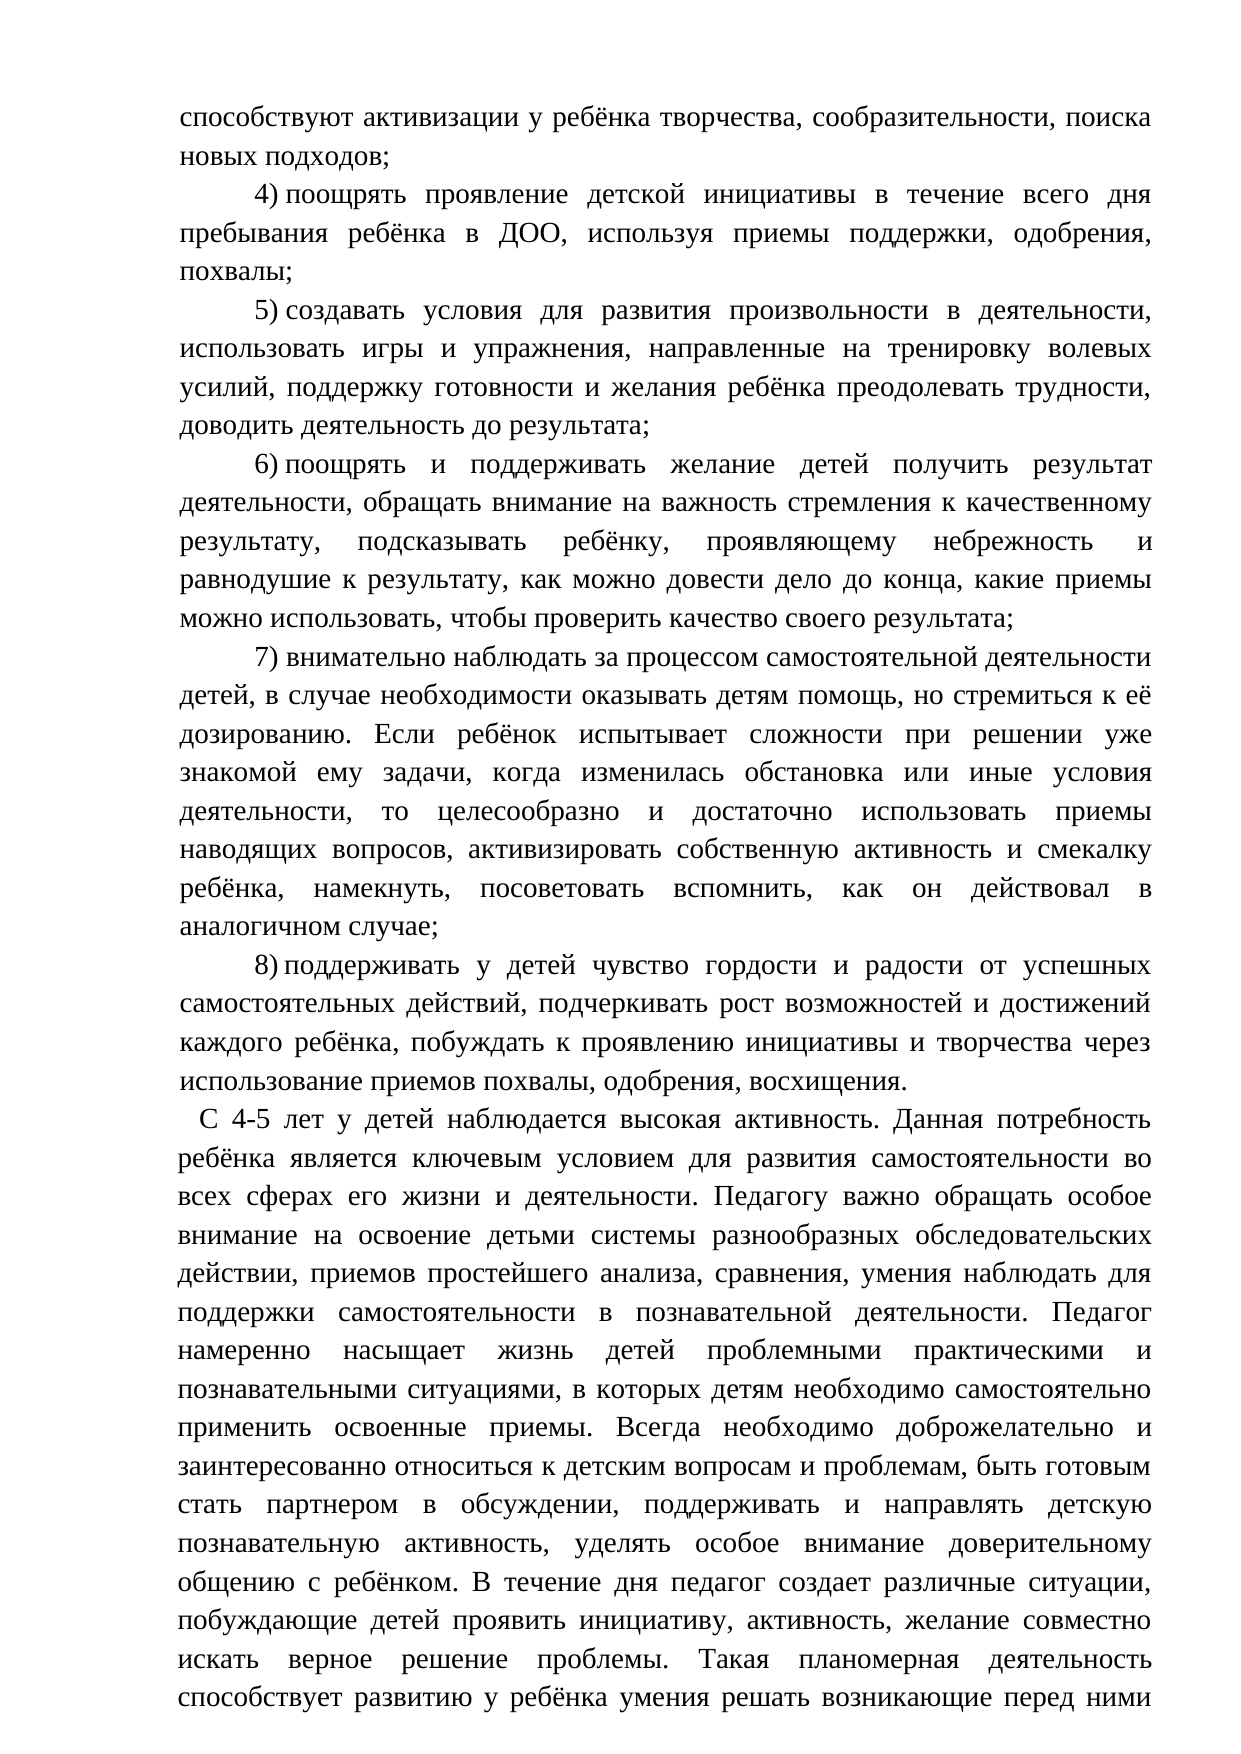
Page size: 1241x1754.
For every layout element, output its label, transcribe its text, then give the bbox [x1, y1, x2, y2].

list создавать условия для развития произвольности в деятельности, использовать игры и упражнения, направленные на тренировку волевых усилий, поддержку готовности и желания ребёнка преодолевать трудности, доводить деятельность до результата; [179, 292, 1152, 441]
list внимательно наблюдать за процессом самостоятельной деятельности детей, в случае необходимости оказывать детям помощь, но стремиться к её дозированию. Если ребёнок испытывает сложности при решении уже знакомой ему задачи, когда изменилась обстановка или иные условия деятельности, то целесообразно и достаточно использовать приемы наводящих вопросов, активизировать собственную активность и смекалку ребёнка, намекнуть, посоветовать вспомнить, как он действовал в аналогичном случае; [179, 639, 1152, 942]
list поощрять проявление детской инициативы в течение всего дня пребывания ребёнка в ДОО, используя приемы поддержки, одобрения, похвалы; [179, 176, 1152, 287]
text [177, 1101, 1152, 1713]
list поддерживать у детей чувство гордости и радости от успешных самостоятельных действий, подчеркивать рост возможностей и достижений каждого ребёнка, побуждать к проявлению инициативы и творчества через использование приемов похвалы, одобрения, восхищения. [179, 947, 1151, 1096]
list поощрять и поддерживать желание детей получить результат деятельности, обращать внимание на важность стремления к качественному результату, подсказывать ребёнку, проявляющему небрежность и равнодушие к результату, как можно довести дело до конца, какие приемы можно использовать, чтобы проверить качество своего результата; [179, 446, 1153, 634]
text способствуют активизации у ребёнка творчества, сообразительности, поиска новых подходов; [179, 99, 1152, 171]
